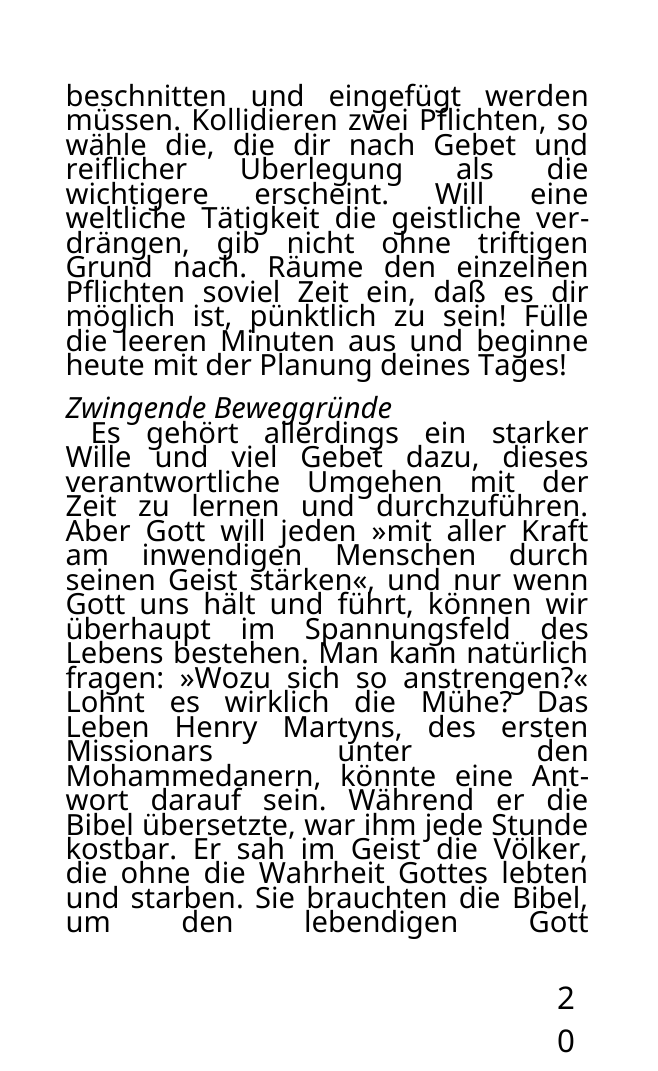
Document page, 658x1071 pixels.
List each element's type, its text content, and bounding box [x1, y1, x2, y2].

text Zwingende Beweggründe [65, 399, 589, 424]
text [65, 87, 589, 381]
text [65, 424, 589, 938]
